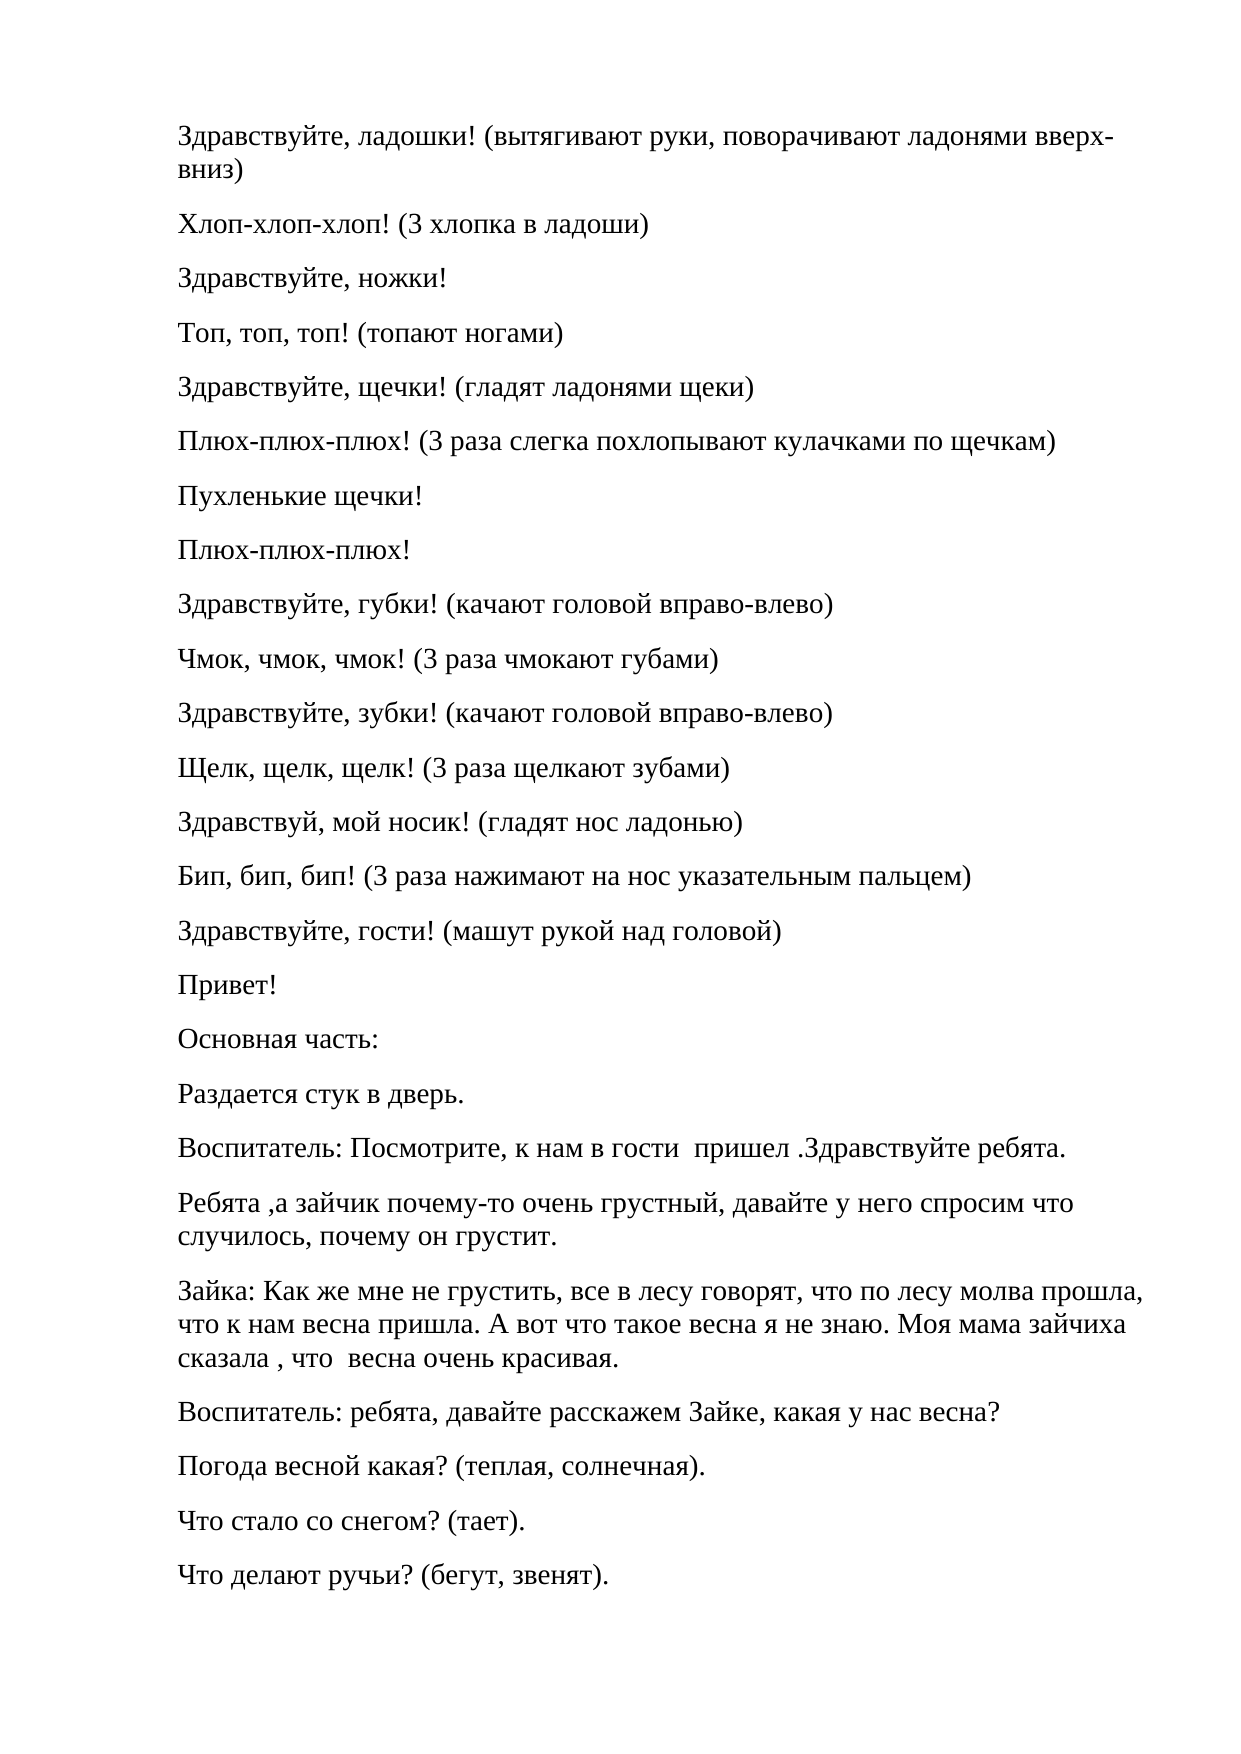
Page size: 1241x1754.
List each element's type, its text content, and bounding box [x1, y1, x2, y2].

text Здравствуйте, губки! (качают головой вправо-влево) [177, 587, 1152, 620]
text Хлоп-хлоп-хлоп! (3 хлопка в ладоши) [177, 206, 1152, 239]
text Раздается стук в дверь. [177, 1076, 1152, 1109]
text Плюх-плюх-плюх! [177, 532, 1152, 566]
text Бип, бип, бип! (3 раза нажимают на нос указательным пальцем) [177, 858, 1152, 892]
text Ребята ,а зайчик почему-то очень грустный, давайте у него спросим что случилось, почему он грустит. [177, 1185, 1152, 1252]
text Здравствуйте, ножки! [177, 260, 1152, 294]
text Топ, топ, топ! (топают ногами) [177, 315, 1152, 348]
text Основная часть: [177, 1022, 1152, 1055]
text Привет! [177, 967, 1152, 1001]
text Воспитатель: Посмотрите, к нам в гости пришел .Здравствуйте ребята. [177, 1130, 1152, 1164]
text Погода весной какая? (теплая, солнечная). [177, 1448, 1152, 1482]
text Щелк, щелк, щелк! (3 раза щелкают зубами) [177, 750, 1152, 783]
text Пухленькие щечки! [177, 478, 1152, 511]
text Что стало со снегом? (тает). [177, 1503, 1152, 1536]
text Здравствуйте, ладошки! (вытягивают руки, поворачивают ладонями вверх-вниз) [177, 118, 1152, 185]
text Здравствуйте, щечки! (гладят ладонями щеки) [177, 369, 1152, 403]
text Чмок, чмок, чмок! (3 раза чмокают губами) [177, 641, 1152, 674]
text Здравствуйте, гости! (машут рукой над головой) [177, 913, 1152, 946]
text Зайка: Как же мне не грустить, все в лесу говорят, что по лесу молва прошла, что к нам весна пришла. А вот что такое весна я не знаю. Моя мама зайчиха сказала , что весна очень красивая. [177, 1273, 1152, 1373]
text Плюх-плюх-плюх! (3 раза слегка похлопывают кулачками по щечкам) [177, 423, 1152, 457]
text Воспитатель: ребята, давайте расскажем Зайке, какая у нас весна? [177, 1394, 1152, 1428]
text Что делают ручьи? (бегут, звенят). [177, 1557, 1152, 1591]
text Здравствуйте, зубки! (качают головой вправо-влево) [177, 695, 1152, 729]
text Здравствуй, мой носик! (гладят нос ладонью) [177, 804, 1152, 838]
